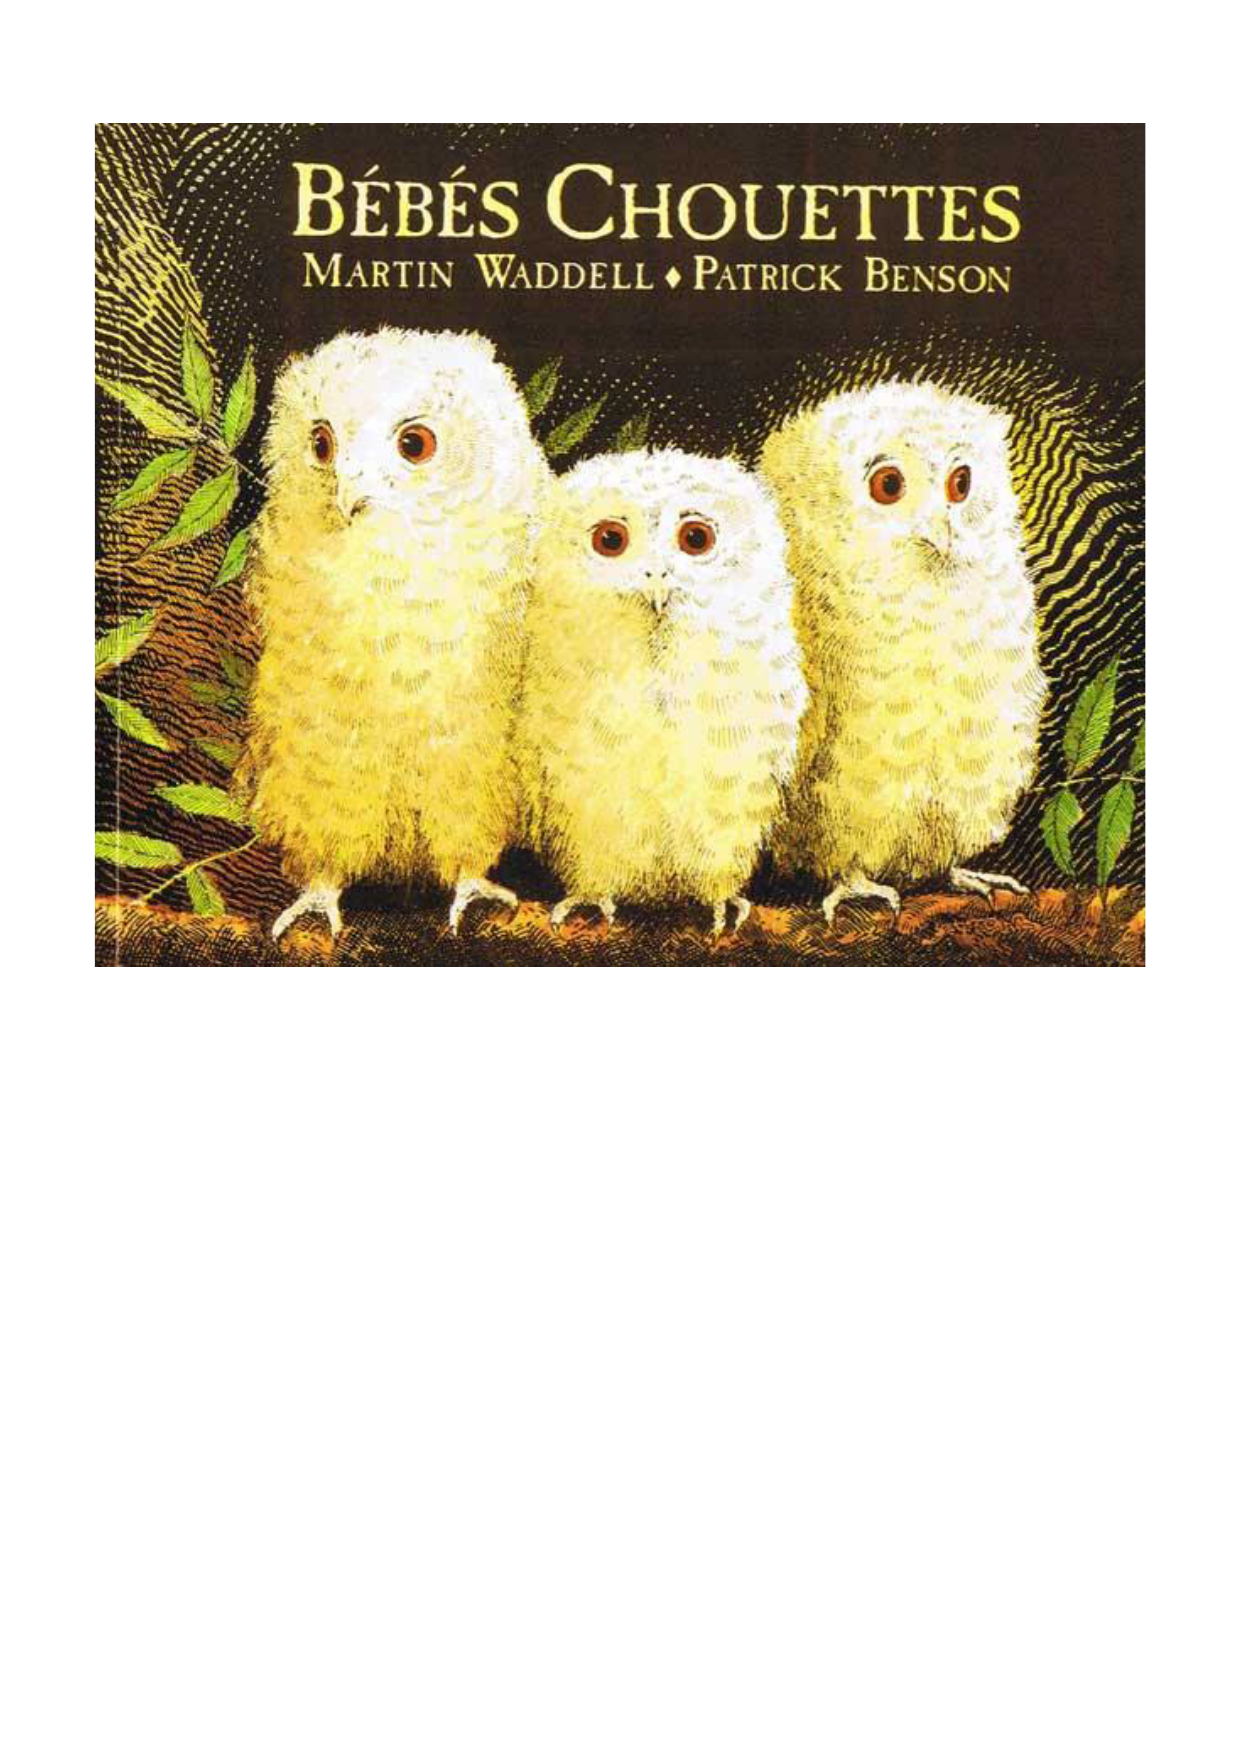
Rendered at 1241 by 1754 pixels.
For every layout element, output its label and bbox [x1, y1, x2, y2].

picture [94, 123, 1146, 967]
